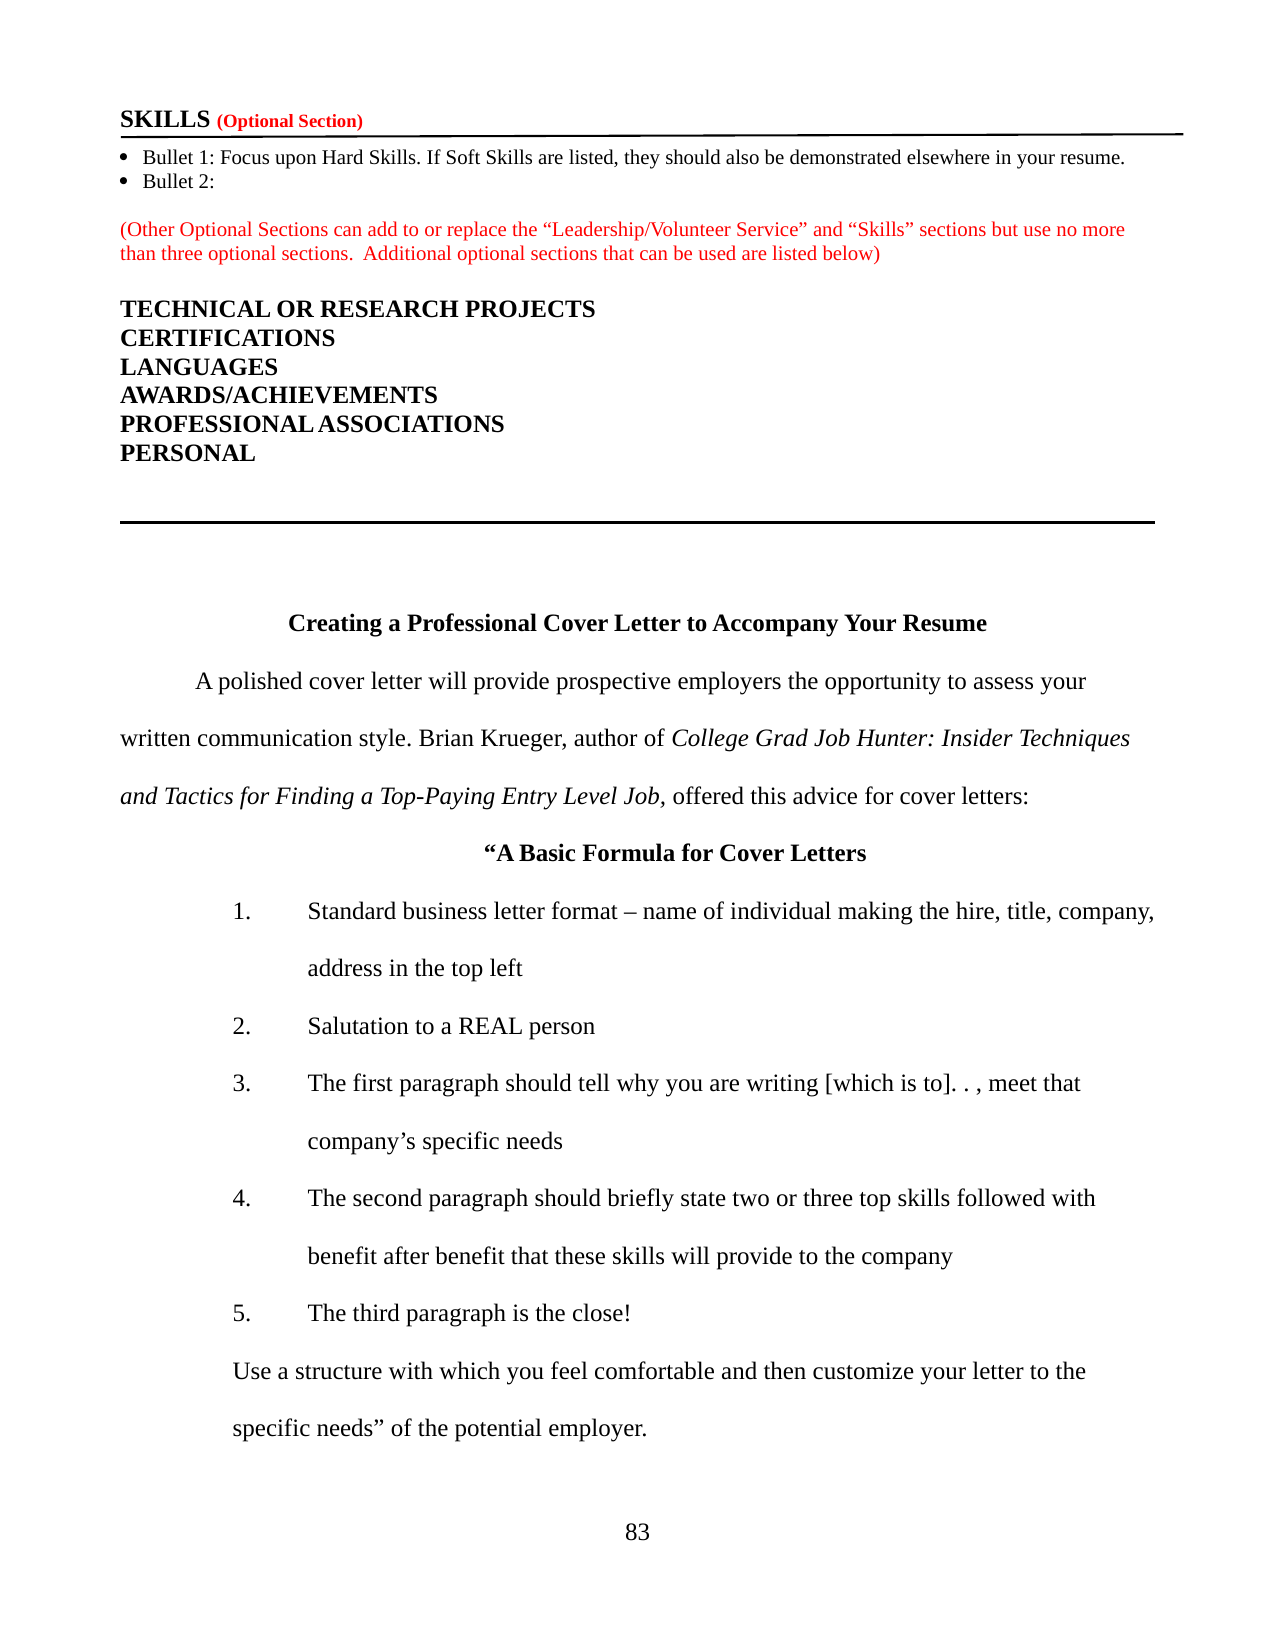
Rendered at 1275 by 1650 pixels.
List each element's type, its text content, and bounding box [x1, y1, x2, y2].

text A polished cover letter will provide prospective employers the opportunity to assess your written communication style. Brian Krueger, author of College Grad Job Hunter: Insider Techniques and Tactics for Finding a Top-Paying Entry Level Job, offered this advice for cover letters: [120, 666, 1155, 809]
list The third paragraph is the close! [232, 1298, 1155, 1327]
text (Other Optional Sections can add to or replace the “Leadership/Volunteer Service” and “Skills” sections but use no more than three optional sections. Additional optional sections that can be used are listed below) [120, 217, 1155, 294]
text PROFESSIONAL ASSOCIATIONS [120, 409, 1155, 438]
text CERTIFICATIONS [120, 323, 1155, 352]
list Standard business letter format – name of individual making the hire, title, company, address in the top left [232, 896, 1155, 982]
list The second paragraph should briefly state two or three top skills followed with benefit after benefit that these skills will provide to the company [232, 1183, 1155, 1269]
text PERSONAL [120, 438, 1155, 467]
text TECHNICAL OR RESEARCH PROJECTS [120, 294, 1155, 323]
list Bullet 1: Focus upon Hard Skills. If Soft Skills are listed, they should also be demonstrated elsewhere in your resume. [120, 145, 1155, 169]
text “A Basic Formula for Cover Letters [195, 838, 1155, 867]
list The first paragraph should tell why you are writing [which is to]. . , meet that company’s specific needs [232, 1068, 1155, 1154]
list Salutation to a REAL person [232, 1011, 1155, 1039]
text Use a structure with which you feel comfortable and then customize your letter to the specific needs” of the potential employer. [232, 1356, 1155, 1442]
list Bullet 2: [120, 169, 1155, 193]
text LANGUAGES [120, 352, 1155, 380]
text SKILLS (Optional Section) [120, 104, 1155, 132]
text AWARDS/ACHIEVEMENTS [120, 380, 1155, 409]
text Creating a Professional Cover Letter to Accompany Your Resume [120, 608, 1155, 637]
